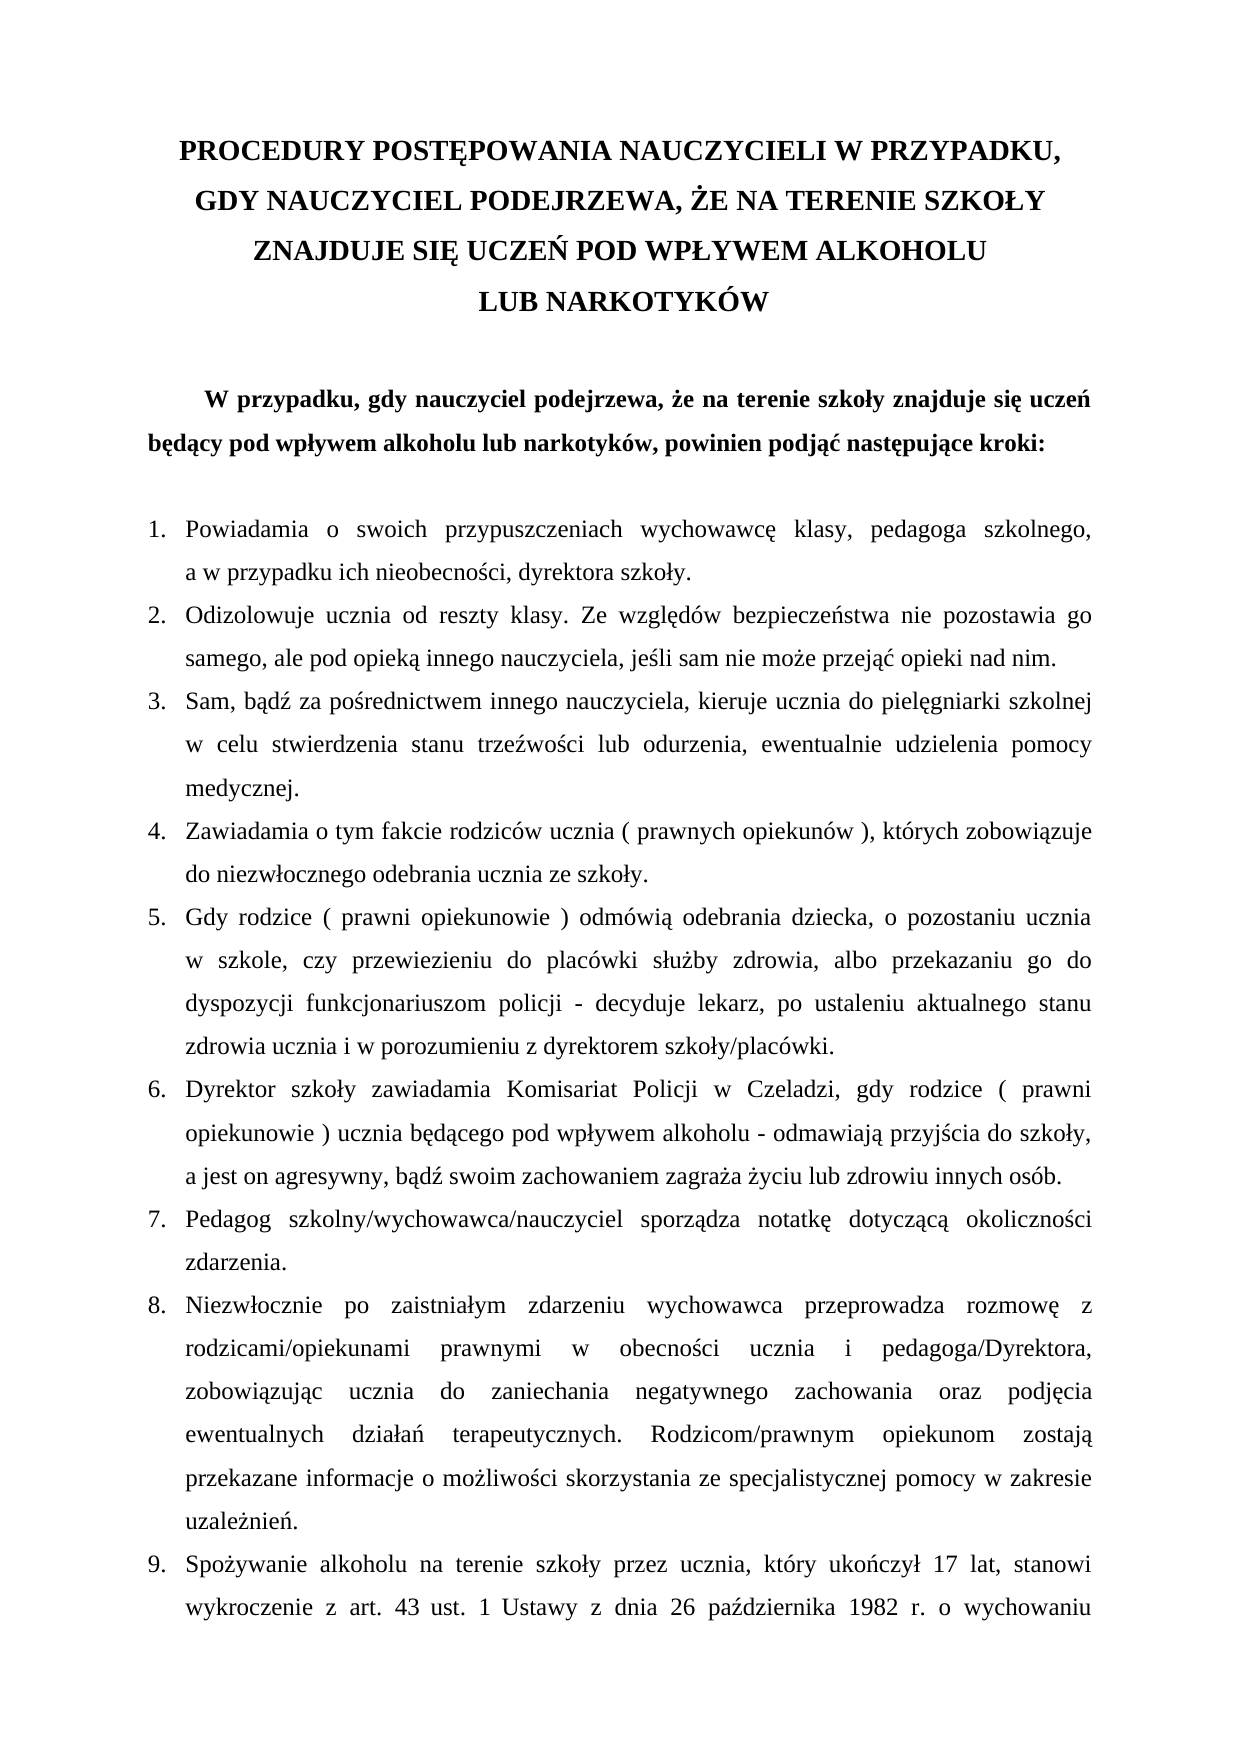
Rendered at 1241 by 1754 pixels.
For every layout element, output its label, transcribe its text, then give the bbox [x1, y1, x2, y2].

list Niezwłocznie po zaistniałym zdarzeniu wychowawca przeprowadza rozmowę z rodzicami/opiekunami prawnymi w obecności ucznia i pedagoga/Dyrektora, zobowiązując ucznia do zaniechania negatywnego zachowania oraz podjęcia ewentualnych działań terapeutycznych. Rodzicom/prawnym opiekunom zostają przekazane informacje o możliwości skorzystania ze specjalistycznej pomocy w zakresie uzależnień. [148, 1290, 1093, 1534]
list Zawiadamia o tym fakcie rodziców ucznia ( prawnych opiekunów ), których zobowiązuje do niezwłocznego odebrania ucznia ze szkoły. [148, 816, 1093, 888]
text PROCEDURY POSTĘPOWANIA NAUCZYCIELI W PRZYPADKU, GDY NAUCZYCIEL PODEJRZEWA, ŻE NA TERENIE SZKOŁY ZNAJDUJE SIĘ UCZEŃ POD WPŁYWEM ALKOHOLU [148, 133, 1093, 267]
list Powiadamia o swoich przypuszczeniach wychowawcę klasy, pedagoga szkolnego, a w przypadku ich nieobecności, dyrektora szkoły. [148, 514, 1093, 586]
list Pedagog szkolny/wychowawca/nauczyciel sporządza notatkę dotyczącą okoliczności zdarzenia. [148, 1204, 1093, 1276]
text LUB NARKOTYKÓW [148, 284, 1093, 317]
list Dyrektor szkoły zawiadamia Komisariat Policji w Czeladzi, gdy rodzice ( prawni opiekunowie ) ucznia będącego pod wpływem alkoholu - odmawiają przyjścia do szkoły, a jest on agresywny, bądź swoim zachowaniem zagraża życiu lub zdrowiu innych osób. [148, 1074, 1093, 1189]
list Gdy rodzice ( prawni opiekunowie ) odmówią odebrania dziecka, o pozostaniu ucznia w szkole, czy przewiezieniu do placówki służby zdrowia, albo przekazaniu go do dyspozycji funkcjonariuszom policji - decyduje lekarz, po ustaleniu aktualnego stanu zdrowia ucznia i w porozumieniu z dyrektorem szkoły/placówki. [148, 902, 1093, 1060]
list Odizolowuje ucznia od reszty klasy. Ze względów bezpieczeństwa nie pozostawia go samego, ale pod opieką innego nauczyciela, jeśli sam nie może przejąć opieki nad nim. [148, 600, 1093, 672]
list Sam, bądź za pośrednictwem innego nauczyciela, kieruje ucznia do pielęgniarki szkolnej w celu stwierdzenia stanu trzeźwości lub odurzenia, ewentualnie udzielenia pomocy medycznej. [148, 686, 1093, 801]
text W przypadku, gdy nauczyciel podejrzewa, że na terenie szkoły znajduje się uczeń będący pod wpływem alkoholu lub narkotyków, powinien podjąć następujące kroki: [148, 384, 1093, 456]
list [148, 1549, 1093, 1621]
